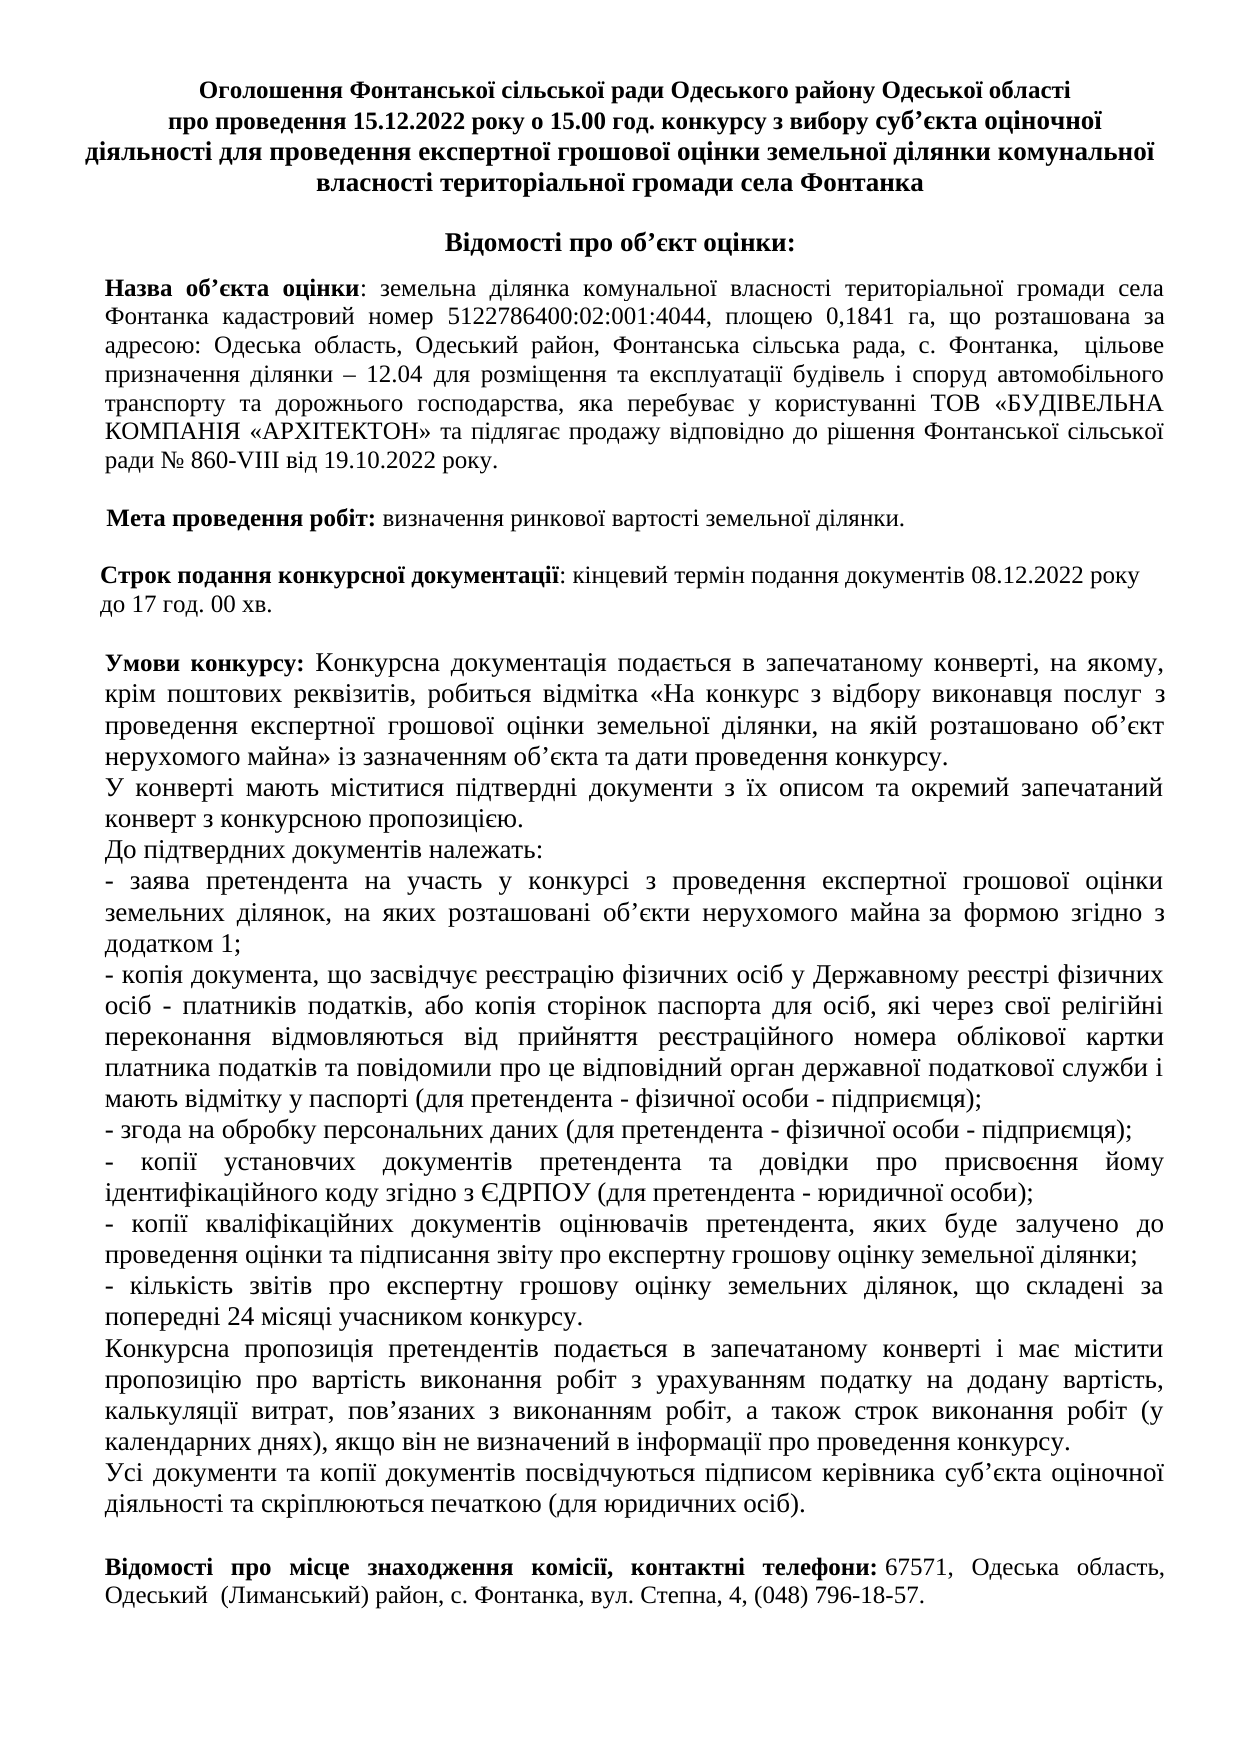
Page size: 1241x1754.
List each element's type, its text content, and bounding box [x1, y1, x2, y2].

text - кількість звітів про експертну грошову оцінку земельних ділянок, що складені за попередні 24 місяці учасником конкурсу. [104, 1269, 1165, 1332]
text У конверті мають міститися підтвердні документи з їх описом та окремий запечатаний конверт з конкурсною пропозицією. [104, 771, 1165, 833]
text Конкурсна пропозиція претендентів подається в запечатаному конверті і має містити пропозицію про вартість виконання робіт з урахуванням податку на додану вартість, калькуляції витрат, пов’язаних з виконанням робіт, а також строк виконання робіт (у календарних днях), якщо він не визначений в інформації про проведення конкурсу. [104, 1332, 1165, 1456]
text Оголошення Фонтанської сільської ради Одеського району Одеської області [75, 75, 1165, 104]
text Відомості про об’єкт оцінки: [75, 226, 1165, 257]
text Усі документи та копії документів посвідчуються підписом керівника суб’єкта оціночної діяльності та скріплюються печаткою (для юридичних осіб). [104, 1456, 1165, 1518]
text про проведення 15.12.2022 року о 15.00 год. конкурсу з вибору суб’єкта оціночної діяльності для проведення експертної грошової оцінки земельної ділянки комунальної власності територіальної громади села Фонтанка [75, 104, 1165, 197]
text - копії установчих документів претендента та довідки про присвоєння йому ідентифікаційного коду згідно з ЄДРПОУ (для претендента - юридичної особи); [104, 1145, 1165, 1207]
text - заява претендента на участь у конкурсі з проведення експертної грошової оцінки земельних ділянок, на яких розташовані об’єкти нерухомого майна за формою згідно з додатком 1; [104, 864, 1165, 958]
text - копії кваліфікаційних документів оцінювачів претендента, яких буде залучено до проведення оцінки та підписання звіту про експертну грошову оцінку земельної ділянки; [104, 1207, 1165, 1269]
text - згода на обробку персональних даних (для претендента - фізичної особи - підприємця); [104, 1114, 1165, 1145]
text До підтвердних документів належать: [104, 833, 1165, 864]
text Строк подання конкурсної документації: кінцевий термін подання документів 08.12.2022 року [75, 560, 1165, 589]
list Відомості про місце знаходження комісії, контактні телефони: 67571, Одеська область, Одеський (Лиманський) район, с. Фонтанка, вул. Степна, 4, (048) 796-18-57. [104, 1552, 1165, 1609]
text Назва об’єкта оцінки: земельна ділянка комунальної власності територіальної громади села Фонтанка кадастровий номер 5122786400:02:001:4044, площею 0,1841 га, що розташована за адресою: Одеська область, Одеський район, Фонтанська сільська рада, с. Фонтанка, цільове призначення ділянки – 12.04 для розміщення та експлуатації будівель і споруд автомобільного транспорту та дорожнього господарства, яка перебуває у користуванні ТОВ «БУДІВЕЛЬНА КОМПАНІЯ «АРХІТЕКТОН» та підлягає продажу відповідно до рішення Фонтанської сільської ради № 860-VIІІ від 19.10.2022 року. [104, 359, 1165, 474]
list Умови конкурсу: Конкурсна документація подається в запечатаному конверті, на якому, крім поштових реквізитів, робиться відмітка «На конкурс з відбору виконавця послуг з проведення експертної грошової оцінки земельної ділянки, на якій розташовано об’єкт нерухомого майна» із зазначенням об’єкта та дати проведення конкурсу. [104, 646, 1165, 771]
text Мета проведення робіт: визначення ринкової вартості земельної ділянки. [75, 503, 1165, 531]
text до 17 год. 00 хв. [75, 589, 1165, 618]
text - копія документа, що засвідчує реєстрацію фізичних осіб у Державному реєстрі фізичних осіб - платників податків, або копія сторінок паспорта для осіб, які через свої релігійні переконання відмовляються від прийняття реєстраційного номера облікової картки платника податків та повідомили про це відповідний орган державної податкової служби і мають відмітку у паспорті (для претендента - фізичної особи - підприємця); [104, 958, 1165, 1114]
text Назва об’єкта оцінки: земельна ділянка комунальної власності територіальної громади села Фонтанка кадастровий номер 5122786400:02:001:4044, площею 0,1841 га, що розташована за адресою: Одеська область, Одеський район, Фонтанська сільська рада, с. Фонтанка, цільове призначення ділянки – 12.04 для розміщення та експлуатації будівель і споруд автомобільного транспорту та дорожнього господарства, яка перебуває у користуванні ТОВ «БУДІВЕЛЬНА КОМПАНІЯ «АРХІТЕКТОН» та підлягає продажу відповідно до рішення Фонтанської сільської ради № 860-VIІІ від 19.10.2022 року. [104, 273, 1165, 381]
